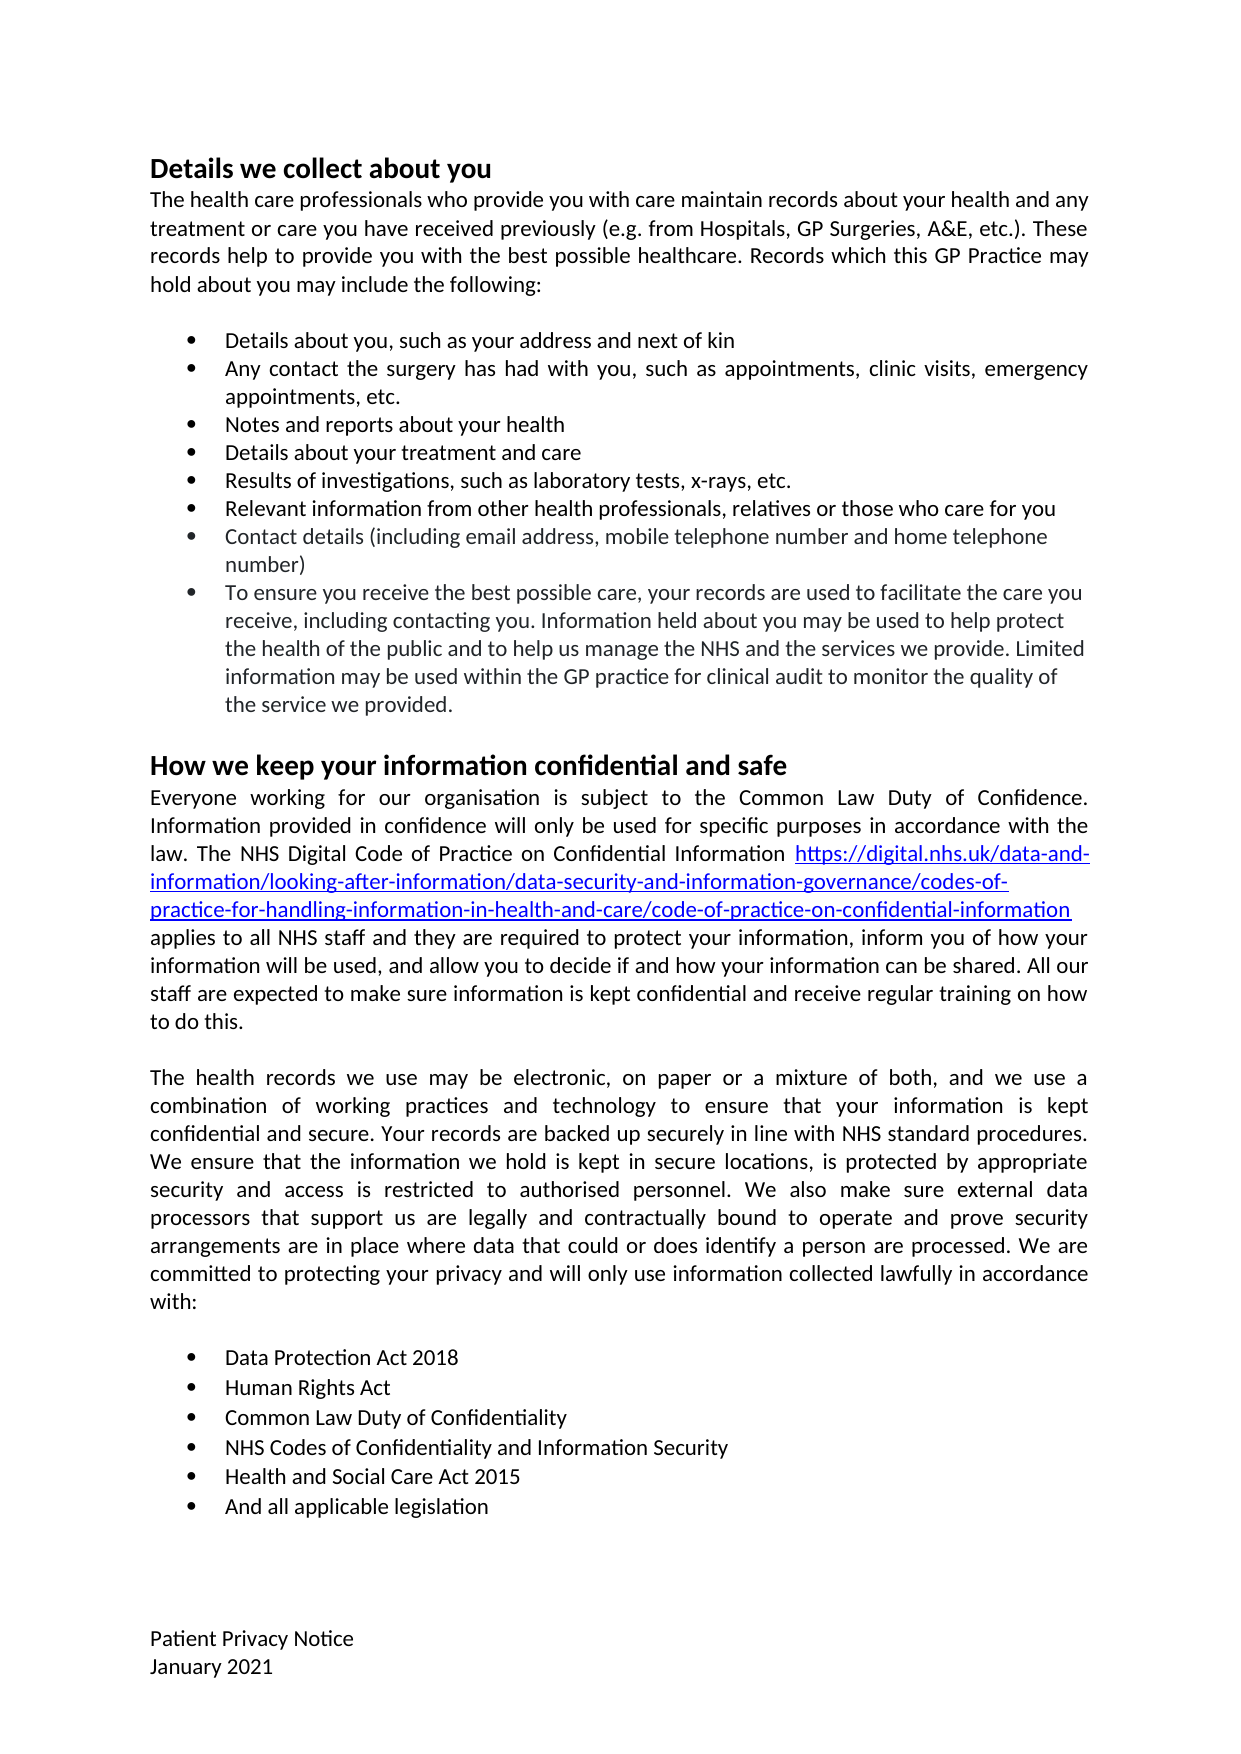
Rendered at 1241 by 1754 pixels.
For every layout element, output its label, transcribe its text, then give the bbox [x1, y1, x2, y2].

list Results of investigations, such as laboratory tests, x-rays, etc. [187, 466, 1090, 494]
list Notes and reports about your health [187, 410, 1090, 438]
list Health and Social Care Act 2015 [187, 1462, 1090, 1490]
list And all applicable legislation [187, 1492, 1090, 1520]
list Data Protection Act 2018 [187, 1343, 1090, 1371]
text The health records we use may be electronic, on paper or a mixture of both, and we use a combination of working practices and technology to ensure that your information is kept confidential and secure. Your records are backed up securely in line with NHS standard procedures. We ensure that the information we hold is kept in secure locations, is protected by appropriate security and access is restricted to authorised personnel. We also make sure external data processors that support us are legally and contractually bound to operate and prove security arrangements are in place where data that could or does identify a person are processed. We are committed to protecting your privacy and will only use information collected lawfully in accordance with: [150, 1063, 1090, 1315]
list Contact details (including email address, mobile telephone number and home telephone number) [187, 522, 1090, 578]
list Relevant information from other health professionals, relatives or those who care for you [187, 494, 1090, 522]
list Details about your treatment and care [187, 438, 1090, 466]
list Any contact the surgery has had with you, such as appointments, clinic visits, emergency appointments, etc. [187, 354, 1090, 410]
list NHS Codes of Confidentiality and Information Security [187, 1433, 1090, 1461]
text Details we collect about you [150, 150, 1090, 186]
list Human Rights Act [187, 1373, 1090, 1401]
list To ensure you receive the best possible care, your records are used to facilitate the care you receive, including contacting you. Information held about you may be used to help protect the health of the public and to help us manage the NHS and the services we provide. Limited information may be used within the GP practice for clinical audit to monitor the quality of the service we provided. [187, 578, 1090, 718]
list Details about you, such as your address and next of kin [187, 326, 1090, 354]
list Common Law Duty of Confidentiality [187, 1403, 1090, 1431]
text How we keep your information confidential and safe [150, 747, 1090, 783]
text The health care professionals who provide you with care maintain records about your health and any treatment or care you have received previously (e.g. from Hospitals, GP Surgeries, A&E, etc.). These records help to provide you with the best possible healthcare. Records which this GP Practice may hold about you may include the following: [150, 186, 1090, 298]
text Everyone working for our organisation is subject to the Common Law Duty of Confidence. Information provided in confidence will only be used for specific purposes in accordance with the law. The NHS Digital Code of Practice on Confidential Information https://digital.nhs.uk/data-and-information/looking-after-information/data-security-and-information-governance/codes-of-practice-for-handling-information-in-health-and-care/code-of-practice-on-confidential-information applies to all NHS staff and they are required to protect your information, inform you of how your information will be used, and allow you to decide if and how your information can be shared. All our staff are expected to make sure information is kept confidential and receive regular training on how to do this. [150, 783, 1090, 1035]
